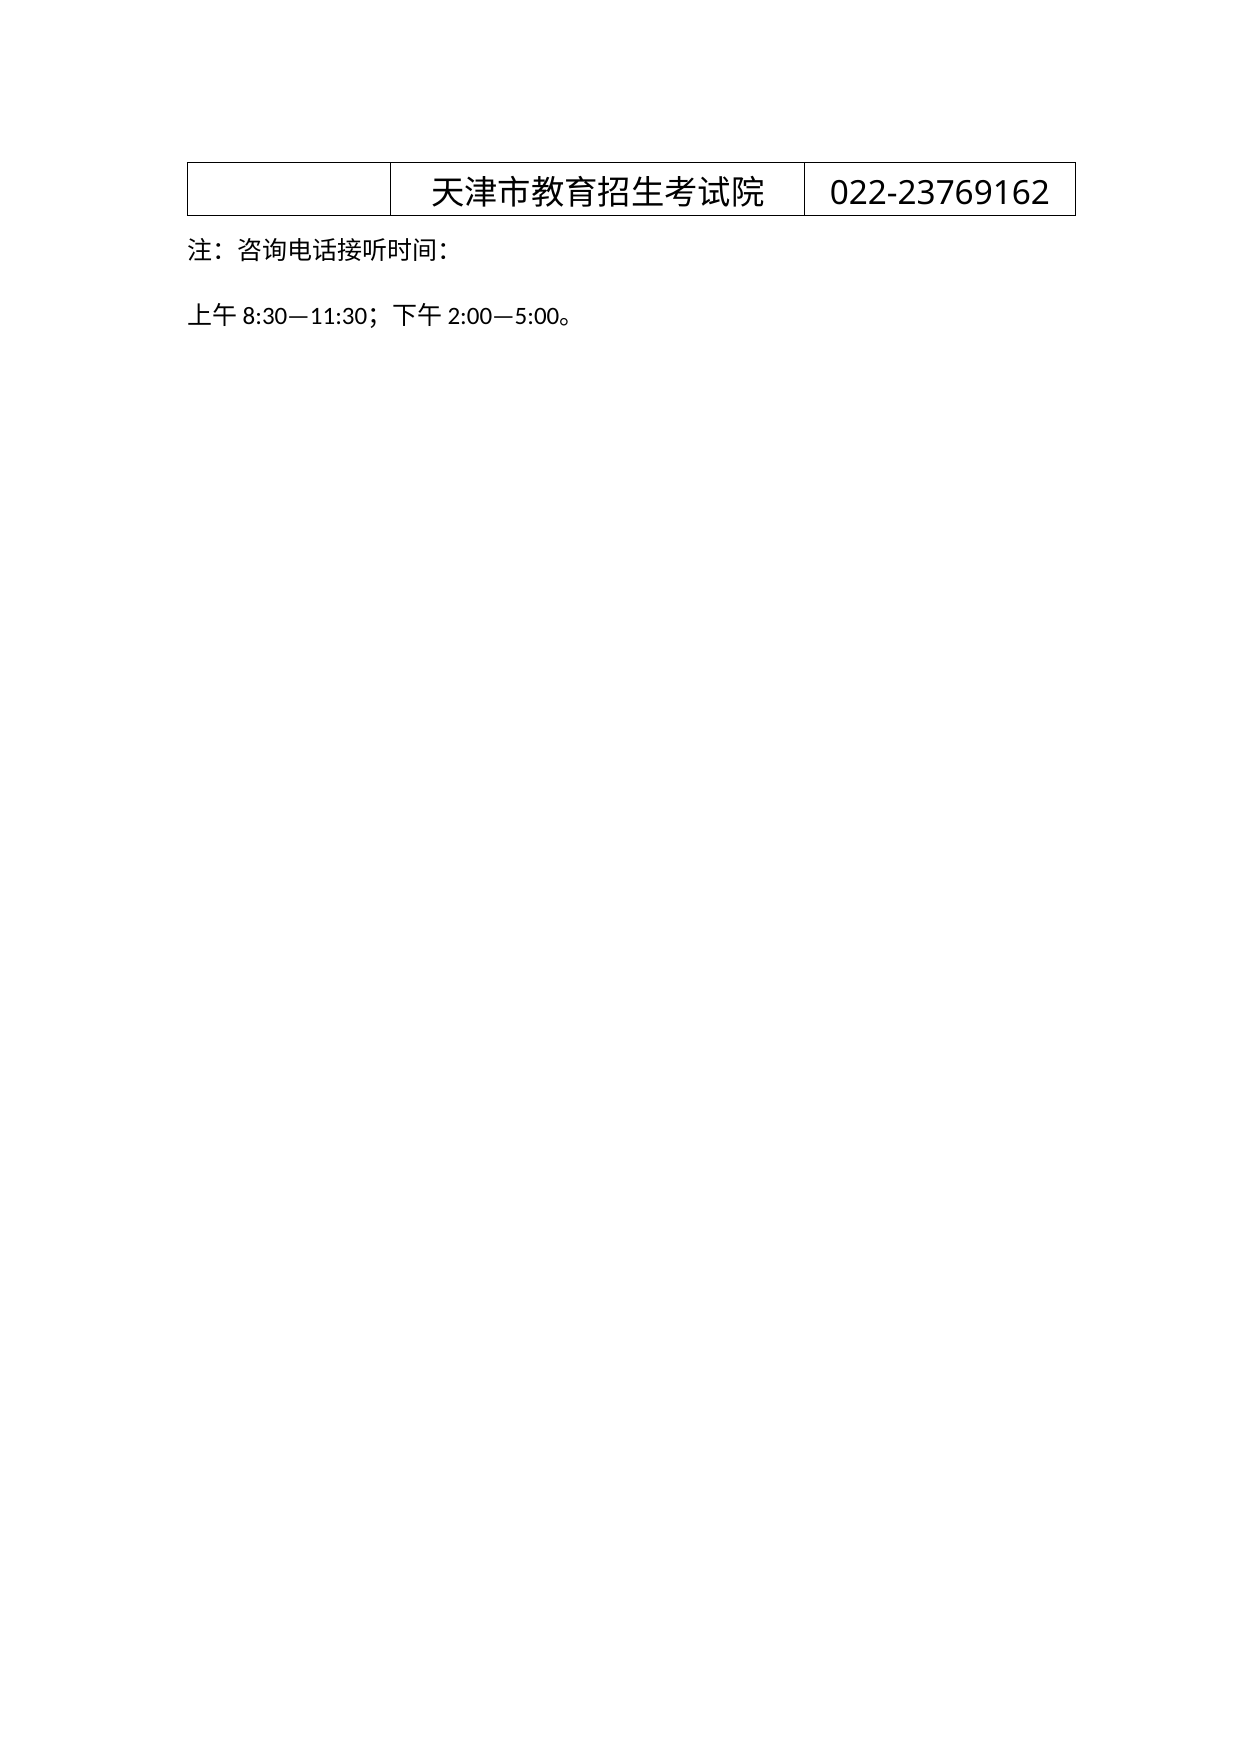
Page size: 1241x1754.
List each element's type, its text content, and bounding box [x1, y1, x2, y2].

table_cell 022-23769162 [805, 163, 1075, 215]
text 注：咨询电话接听时间： [187, 216, 1053, 281]
text 上午8:30—11:30；下午2:00—5:00。 [187, 281, 1053, 346]
table_cell 天津市教育招生考试院 [391, 163, 804, 215]
table_cell [188, 163, 390, 215]
